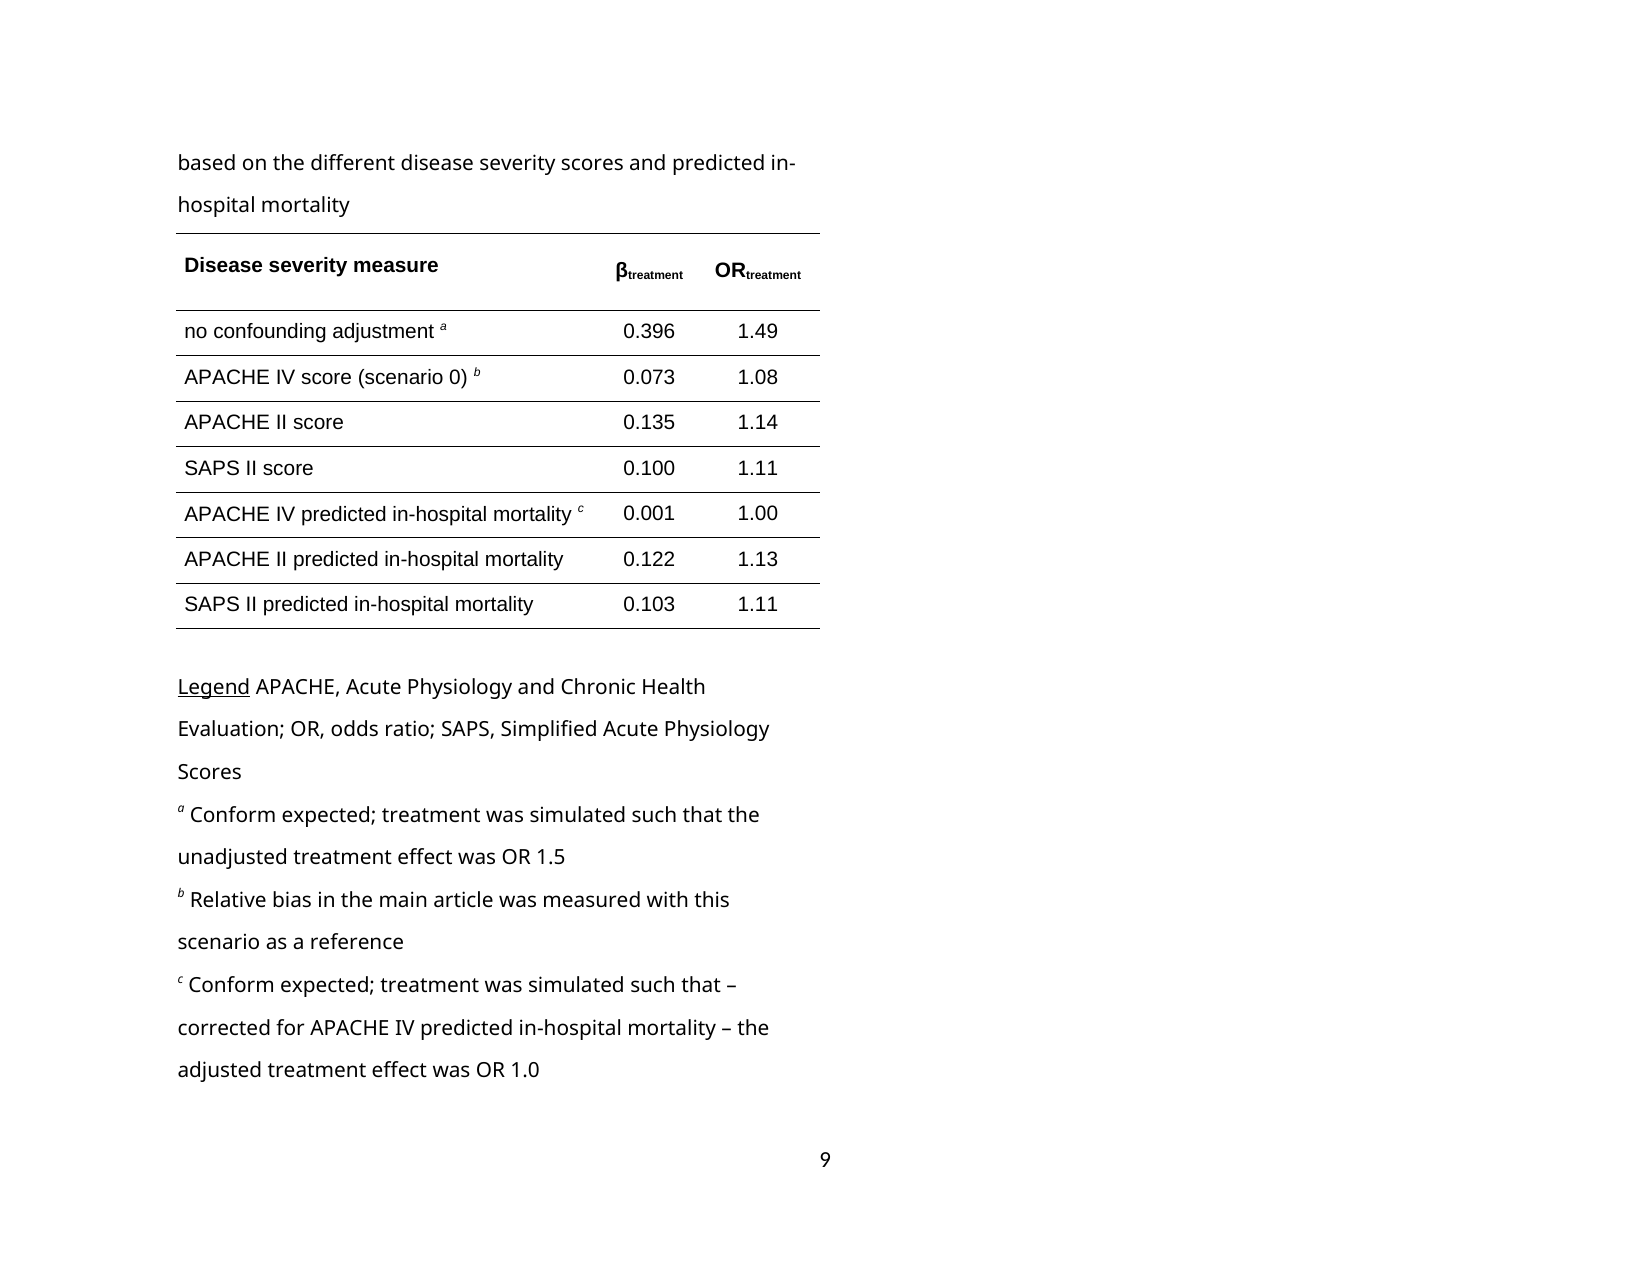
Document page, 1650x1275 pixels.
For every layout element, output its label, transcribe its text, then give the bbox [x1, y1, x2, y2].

text Legend APACHE, Acute Physiology and Chronic Health Evaluation; OR, odds ratio; SAPS, Simplified Acute Physiology Scores [177, 672, 812, 786]
table_cell APACHE II predicted in-hospital mortality [176, 538, 603, 583]
table_cell 0.396 [603, 311, 695, 355]
table_header Disease severity measure [176, 234, 603, 309]
text c Conform expected; treatment was simulated such that – corrected for APACHE IV predicted in-hospital mortality – the adjusted treatment effect was OR 1.0 [177, 970, 812, 1084]
table_cell 0.122 [603, 538, 695, 583]
table_cell APACHE II score [176, 402, 603, 446]
table_cell 0.100 [603, 447, 695, 492]
table_cell 1.08 [695, 356, 820, 401]
table_cell 1.14 [695, 402, 820, 446]
table_cell 1.13 [695, 538, 820, 583]
table_cell SAPS II predicted in-hospital mortality [176, 584, 603, 628]
table_cell 1.49 [695, 311, 820, 355]
table_cell 1.11 [695, 584, 820, 628]
table_header βtreatment [603, 234, 695, 309]
table_cell SAPS II score [176, 447, 603, 492]
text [177, 148, 812, 219]
table_cell no confounding adjustment a [176, 311, 603, 355]
table_cell APACHE IV predicted in-hospital mortality c [176, 493, 603, 537]
text b Relative bias in the main article was measured with this scenario as a reference [177, 885, 812, 956]
table_cell 0.001 [603, 493, 695, 537]
table_cell 0.135 [603, 402, 695, 446]
table_cell 0.073 [603, 356, 695, 401]
table_header ORtreatment [695, 234, 820, 309]
table_cell 0.103 [603, 584, 695, 628]
table_cell APACHE IV score (scenario 0) b [176, 356, 603, 401]
table_cell 1.00 [695, 493, 820, 537]
table_cell 1.11 [695, 447, 820, 492]
text a Conform expected; treatment was simulated such that the unadjusted treatment effect was OR 1.5 [177, 800, 812, 871]
